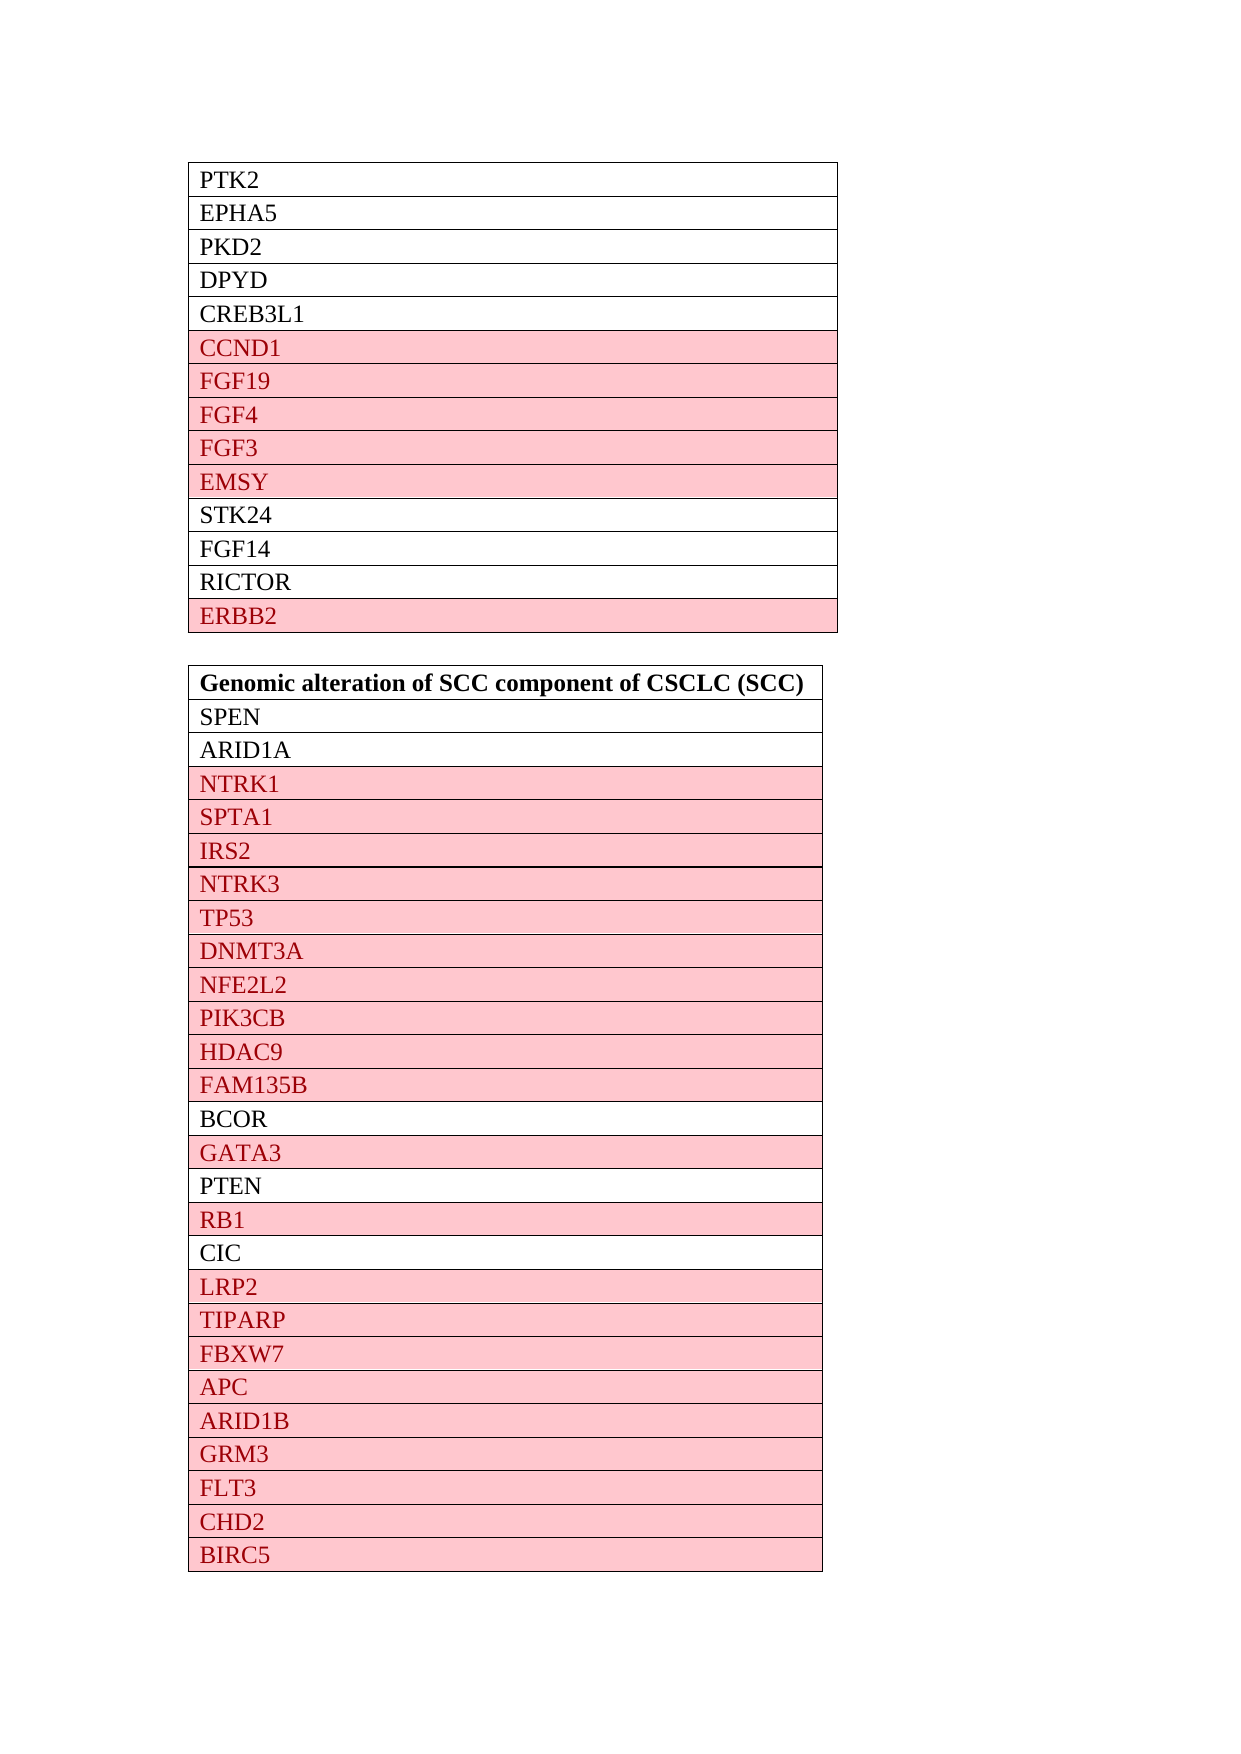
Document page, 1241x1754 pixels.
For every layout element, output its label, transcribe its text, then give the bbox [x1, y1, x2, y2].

table_cell PTEN [189, 1169, 822, 1202]
table_cell DPYD [189, 264, 837, 296]
table_cell EMSY [189, 465, 837, 497]
table_cell NFE2L2 [189, 968, 822, 1001]
table_cell IRS2 [189, 834, 822, 866]
table_cell BCOR [189, 1102, 822, 1135]
table_cell FGF19 [189, 364, 837, 397]
table_cell PTK2 [189, 163, 837, 196]
table_cell NTRK1 [189, 767, 822, 799]
table_cell ARID1A [189, 733, 822, 766]
table_cell APC [189, 1371, 822, 1403]
table_cell PIK3CB [189, 1002, 822, 1034]
table_cell BIRC5 [189, 1538, 822, 1571]
table_cell FGF4 [189, 398, 837, 430]
table_cell CCND1 [189, 331, 837, 363]
table_cell CREB3L1 [189, 297, 837, 330]
table_cell DNMT3A [189, 935, 822, 967]
table_cell GRM3 [189, 1438, 822, 1470]
table_cell PKD2 [189, 230, 837, 263]
table_header Genomic alteration of SCC component of CSCLC (SCC) [189, 666, 822, 699]
table_cell GATA3 [189, 1136, 822, 1168]
table_cell ARID1B [189, 1404, 822, 1437]
table_cell ERBB2 [189, 599, 837, 632]
table_cell SPEN [189, 700, 822, 732]
table_cell FGF3 [189, 431, 837, 464]
table_cell FGF14 [189, 532, 837, 564]
table_cell EPHA5 [189, 197, 837, 229]
table_cell HDAC9 [189, 1035, 822, 1068]
table_cell RICTOR [189, 566, 837, 598]
table_cell TP53 [189, 901, 822, 933]
table_cell CIC [189, 1236, 822, 1269]
table_cell CHD2 [189, 1505, 822, 1537]
table_cell FAM135B [189, 1069, 822, 1101]
table_cell NTRK3 [189, 868, 822, 900]
table_cell FBXW7 [189, 1337, 822, 1369]
table_cell TIPARP [189, 1304, 822, 1336]
table_cell SPTA1 [189, 800, 822, 833]
table_cell RB1 [189, 1203, 822, 1235]
table_cell LRP2 [189, 1270, 822, 1302]
table_cell STK24 [189, 499, 837, 531]
table_cell FLT3 [189, 1471, 822, 1504]
